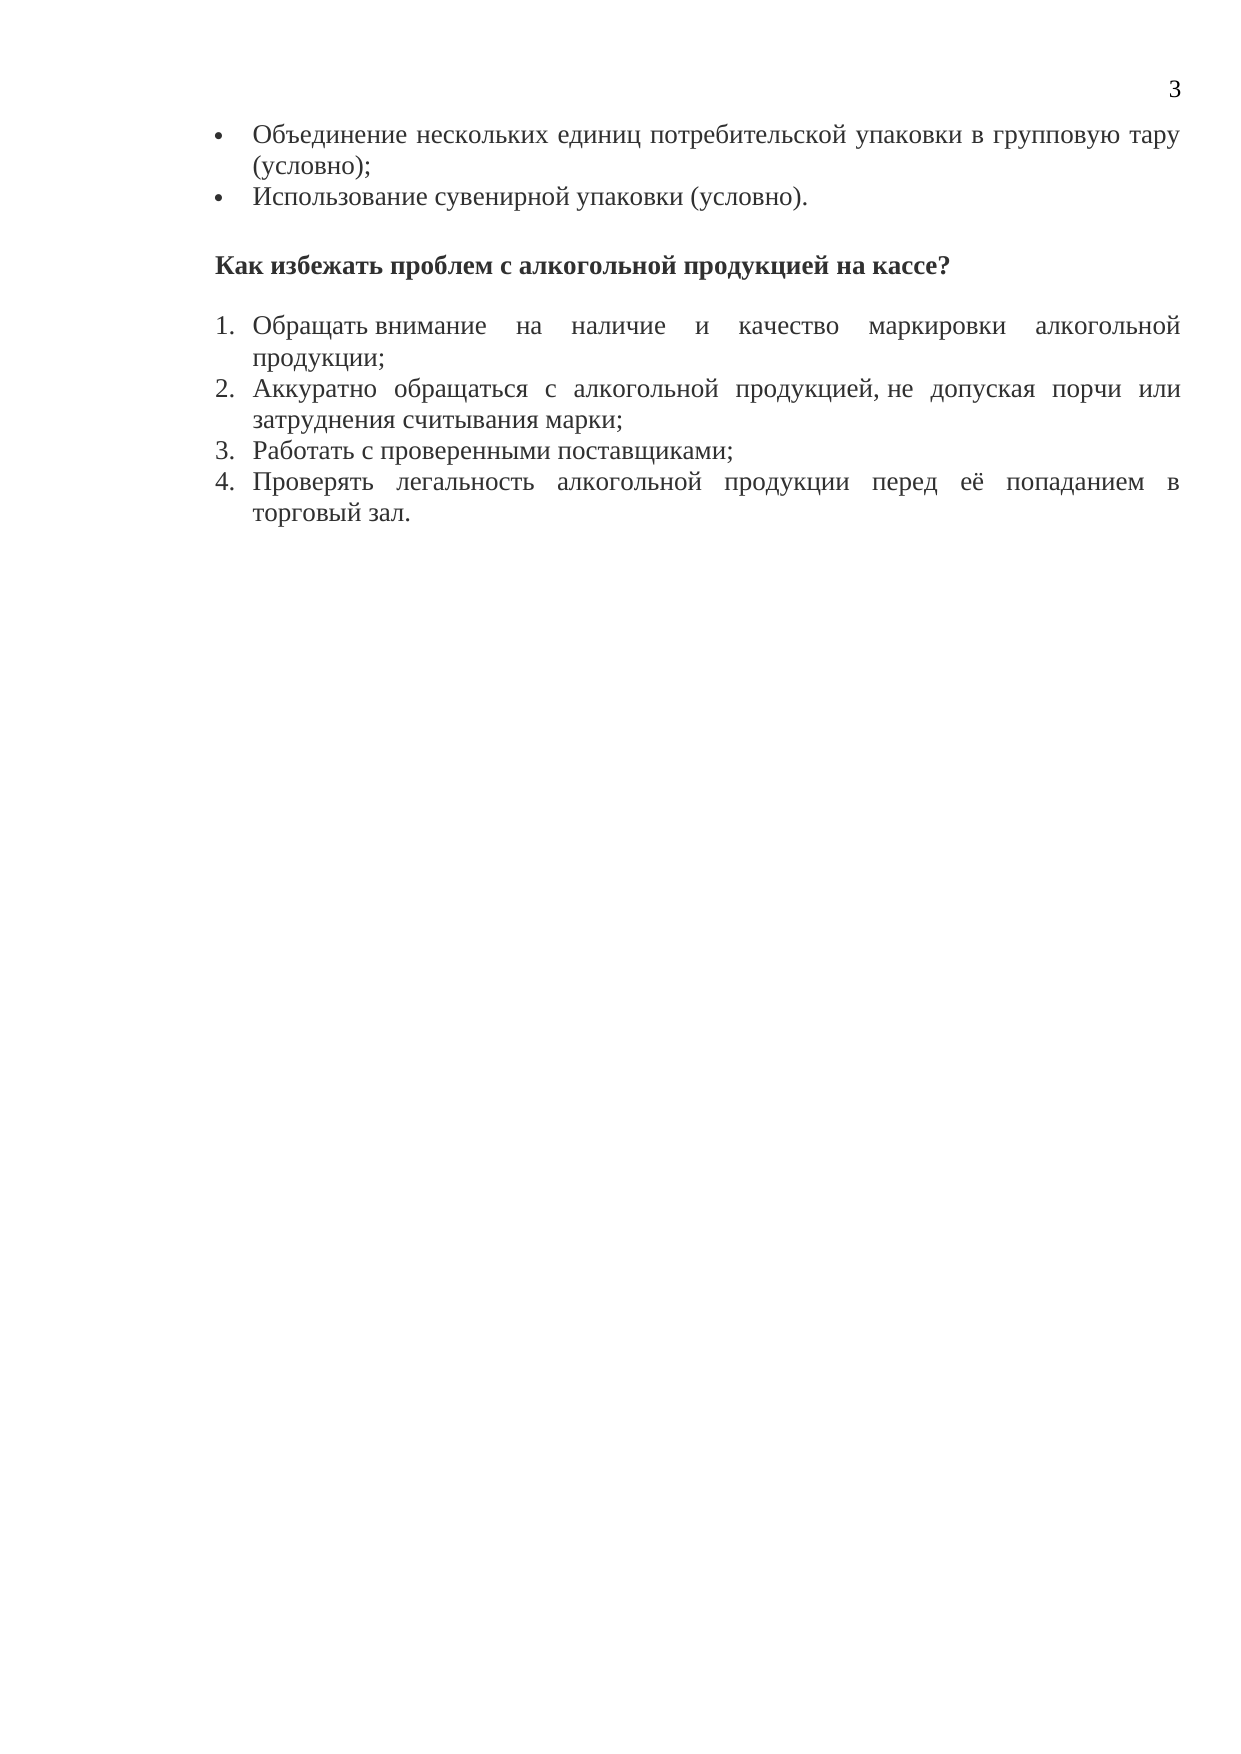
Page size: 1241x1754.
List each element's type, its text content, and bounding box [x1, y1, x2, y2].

list Проверять легальность алкогольной продукции перед её попаданием в торговый зал. [215, 465, 1181, 527]
list Аккуратно обращаться с алкогольной продукцией, не допуская порчи или затруднения считывания марки; [215, 372, 1181, 434]
text Как избежать проблем с алкогольной продукцией на кассе? [177, 243, 1181, 280]
list Работать с проверенными поставщиками; [215, 434, 1181, 465]
list Объединение нескольких единиц потребительской упаковки в групповую тару (условно); [215, 118, 1181, 180]
list Обращать внимание на наличие и качество маркировки алкогольной продукции; [215, 309, 1181, 372]
list Использование сувенирной упаковки (условно). [215, 180, 1181, 212]
